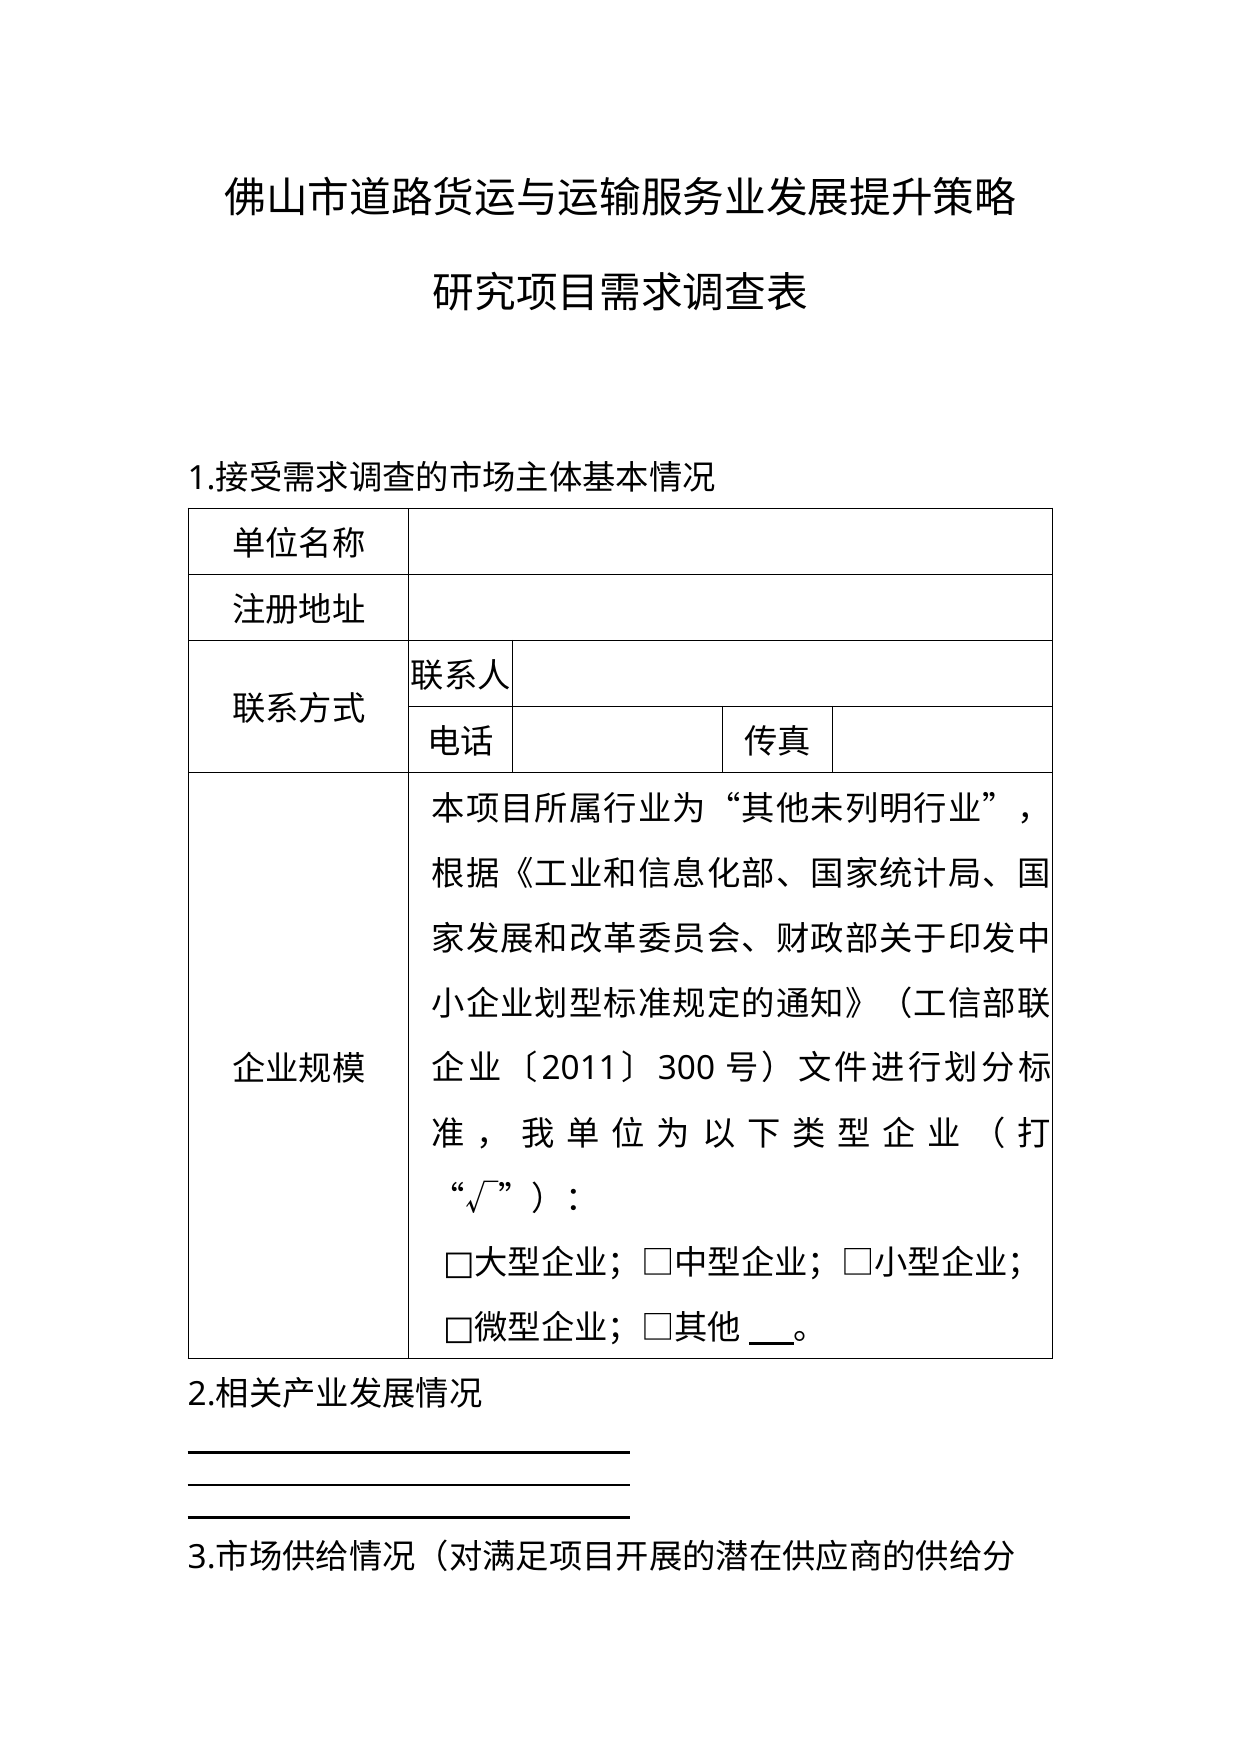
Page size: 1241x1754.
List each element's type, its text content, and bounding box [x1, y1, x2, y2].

table_header 单位名称 [189, 509, 408, 574]
text 1.接受需求调查的市场主体基本情况 [187, 443, 1053, 508]
table_cell [513, 641, 1052, 706]
table_cell 本项目所属行业为“其他未列明行业”，根据《工业和信息化部、国家统计局、国家发展和改革委员会、财政部关于印发中小企业划型标准规定的通知》（工信部联企业〔2011〕300号）文件进行划分标准，我单位为以下类型企业（打“√”）： □大型企业；□中型企业；□小型企业； □微型企业；□其他 。 [409, 773, 1052, 1358]
table_cell 电话 [409, 707, 512, 772]
table_cell 注册地址 [189, 575, 408, 640]
table_cell [833, 707, 1052, 772]
text 2.相关产业发展情况 [187, 1359, 1053, 1424]
table_cell 联系人 [409, 641, 512, 706]
table_cell 联系方式 [189, 641, 408, 772]
table_cell 企业规模 [189, 773, 408, 1358]
table_cell 传真 [723, 707, 832, 772]
table_cell [513, 707, 722, 772]
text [187, 1521, 1053, 1586]
text 佛山市道路货运与运输服务业发展提升策略 [187, 162, 1053, 227]
table_header [409, 509, 1052, 574]
text 研究项目需求调查表 [187, 257, 1053, 322]
table_cell [409, 575, 1052, 640]
